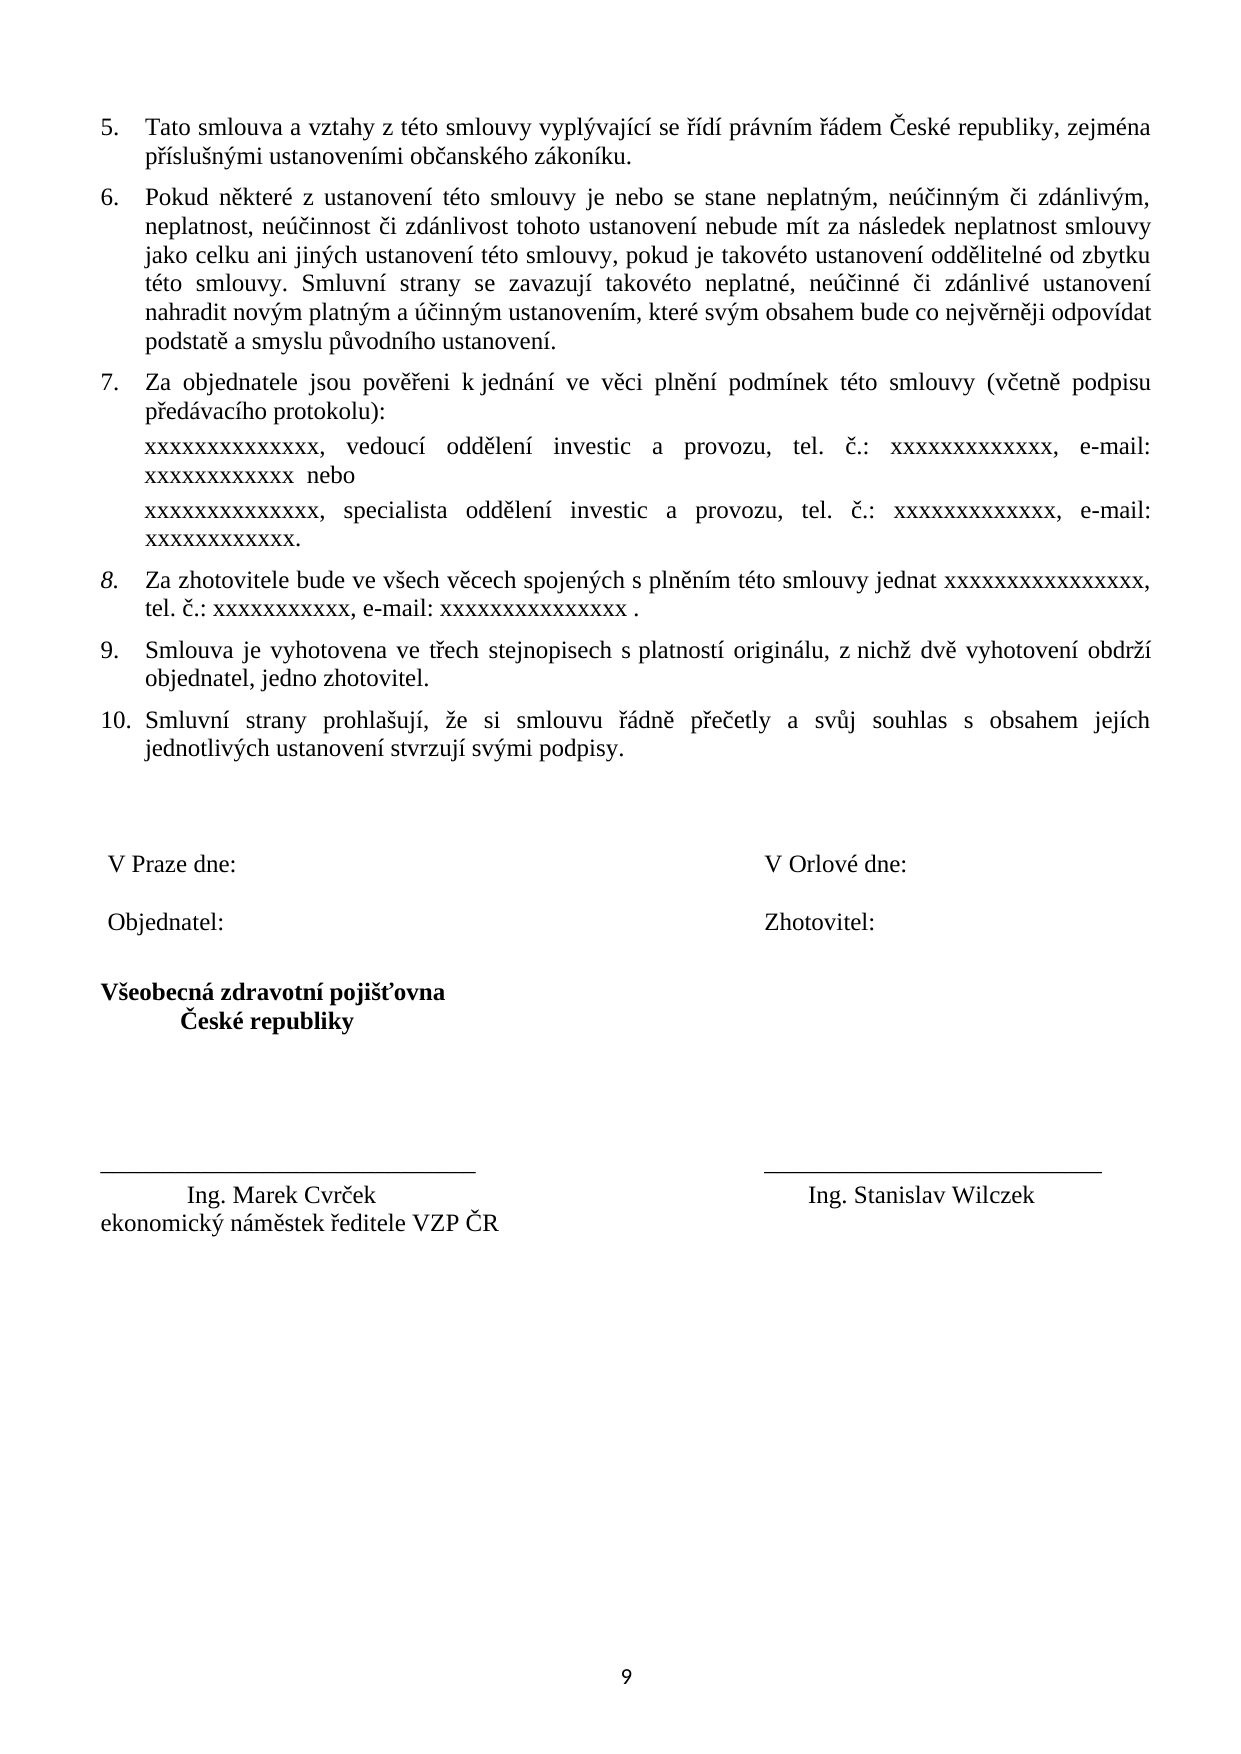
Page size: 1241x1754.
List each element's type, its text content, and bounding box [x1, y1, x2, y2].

text xxxxxxxxxxxxxx, vedoucí oddělení investic a provozu, tel. č.: xxxxxxxxxxxxx, e-mail: xxxxxxxxxxxx nebo [144, 431, 1152, 488]
text ______________________________ ___________________________ [100, 1147, 1152, 1175]
list Za zhotovitele bude ve všech věcech spojených s plněním této smlouvy jednat xxxxxxxxxxxxxxxx, tel. č.: xxxxxxxxxxx, e-mail: xxxxxxxxxxxxxxx . [100, 565, 1152, 622]
list Za objednatele jsou pověřeni k jednání ve věci plnění podmínek této smlouvy (včetně podpisu předávacího protokolu): [100, 367, 1152, 425]
text ekonomický náměstek ředitele VZP ČR [100, 1208, 1152, 1237]
text V Praze dne: V Orlové dne: [107, 849, 1152, 878]
text xxxxxxxxxxxxxx, specialista oddělení investic a provozu, tel. č.: xxxxxxxxxxxxx, e-mail: xxxxxxxxxxxx. [144, 495, 1152, 552]
list Tato smlouva a vztahy z této smlouvy vyplývající se řídí právním řádem České republiky, zejména příslušnými ustanoveními občanského zákoníku. [100, 112, 1152, 170]
list Smlouva je vyhotovena ve třech stejnopisech s platností originálu, z nichž dvě vyhotovení obdrží objednatel, jedno zhotovitel. [100, 635, 1152, 692]
text Objednatel: Zhotovitel: [107, 907, 1152, 936]
text Ing. Marek Cvrček Ing. Stanislav Wilczek [100, 1180, 1152, 1208]
list Smluvní strany prohlašují, že si smlouvu řádně přečetly a svůj souhlas s obsahem jejích jednotlivých ustanovení stvrzují svými podpisy. [100, 705, 1152, 762]
text Všeobecná zdravotní pojišťovna [100, 977, 1152, 1006]
list Pokud některé z ustanovení této smlouvy je nebo se stane neplatným, neúčinným či zdánlivým, neplatnost, neúčinnost či zdánlivost tohoto ustanovení nebude mít za následek neplatnost smlouvy jako celku ani jiných ustanovení této smlouvy, pokud je takovéto ustanovení oddělitelné od zbytku této smlouvy. Smluvní strany se zavazují takovéto neplatné, neúčinné či zdánlivé ustanovení nahradit novým platným a účinným ustanovením, které svým obsahem bude co nejvěrněji odpovídat podstatě a smyslu původního ustanovení. [100, 182, 1152, 355]
text České republiky [174, 1006, 1152, 1035]
